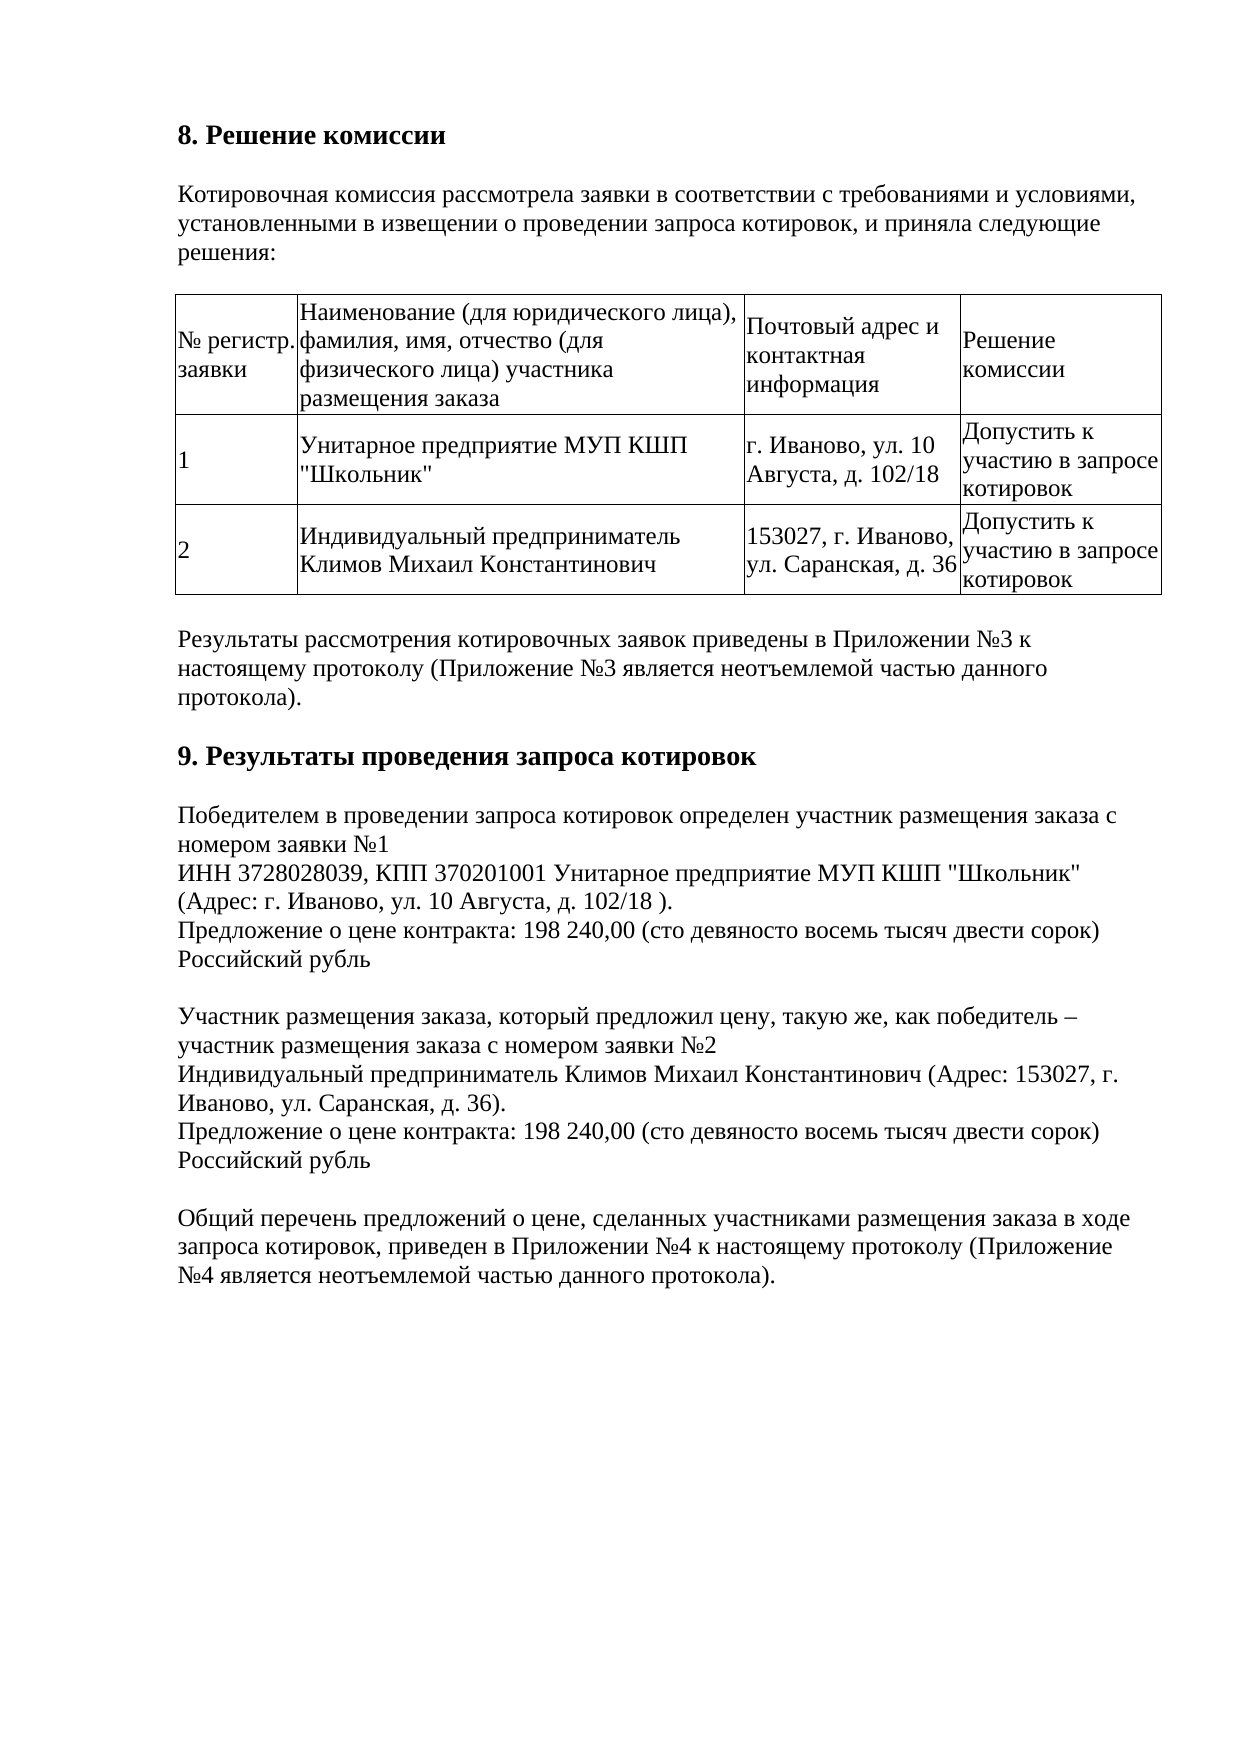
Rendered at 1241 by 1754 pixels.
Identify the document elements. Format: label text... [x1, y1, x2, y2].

text Котировочная комиссия рассмотрела заявки в соответствии с требованиями и условиями, установленными в извещении о проведении запроса котировок, и приняла следующие решения: [177, 179, 1152, 266]
table_cell Индивидуальный предприниматель Климов Михаил Константинович [298, 505, 744, 594]
table_header Почтовый адрес и контактная информация [745, 295, 960, 413]
text 9. Результаты проведения запроса котировок [177, 739, 1152, 771]
table_cell Допустить к участию в запросе котировок [961, 505, 1161, 594]
text Победителем в проведении запроса котировок определен участник размещения заказа с номером заявки №1 ИНН 3728028039, КПП 370201001 Унитарное предприятие МУП КШП "Школьник" (Адрес: г. Иваново, ул. 10 Августа, д. 102/18 ). Предложение о цене контракта: 198 240,00 (сто девяносто восемь тысяч двести сорок) Российский рубль Участник размещения заказа, который предложил цену, такую же, как победитель – участник размещения заказа с номером заявки №2 Индивидуальный предприниматель Климов Михаил Константинович (Адрес: 153027, г. Иваново, ул. Саранская, д. 36). Предложение о цене контракта: 198 240,00 (сто девяносто восемь тысяч двести сорок) Российский рубль Общий перечень предложений о цене, сделанных участниками размещения заказа в ходе запроса котировок, приведен в Приложении №4 к настоящему протоколу (Приложение №4 является неотъемлемой частью данного протокола). [177, 771, 1152, 1289]
table_cell 153027, г. Иваново, ул. Саранская, д. 36 [745, 505, 960, 594]
table_cell 1 [176, 415, 297, 504]
table_header Наименование (для юридического лица), фамилия, имя, отчество (для физического лица) участника размещения заказа [298, 295, 744, 413]
table_cell г. Иваново, ул. 10 Августа, д. 102/18 [745, 415, 960, 504]
table_cell Унитарное предприятие МУП КШП "Школьник" [298, 415, 744, 504]
table_header № регистр. заявки [176, 295, 297, 413]
table_cell Допустить к участию в запросе котировок [961, 415, 1161, 504]
text 8. Решение комиссии [177, 118, 1152, 151]
text Результаты рассмотрения котировочных заявок приведены в Приложении №3 к настоящему протоколу (Приложение №3 является неотъемлемой частью данного протокола). [177, 624, 1152, 710]
table_cell 2 [176, 505, 297, 594]
table_header Решение комиссии [961, 295, 1161, 413]
